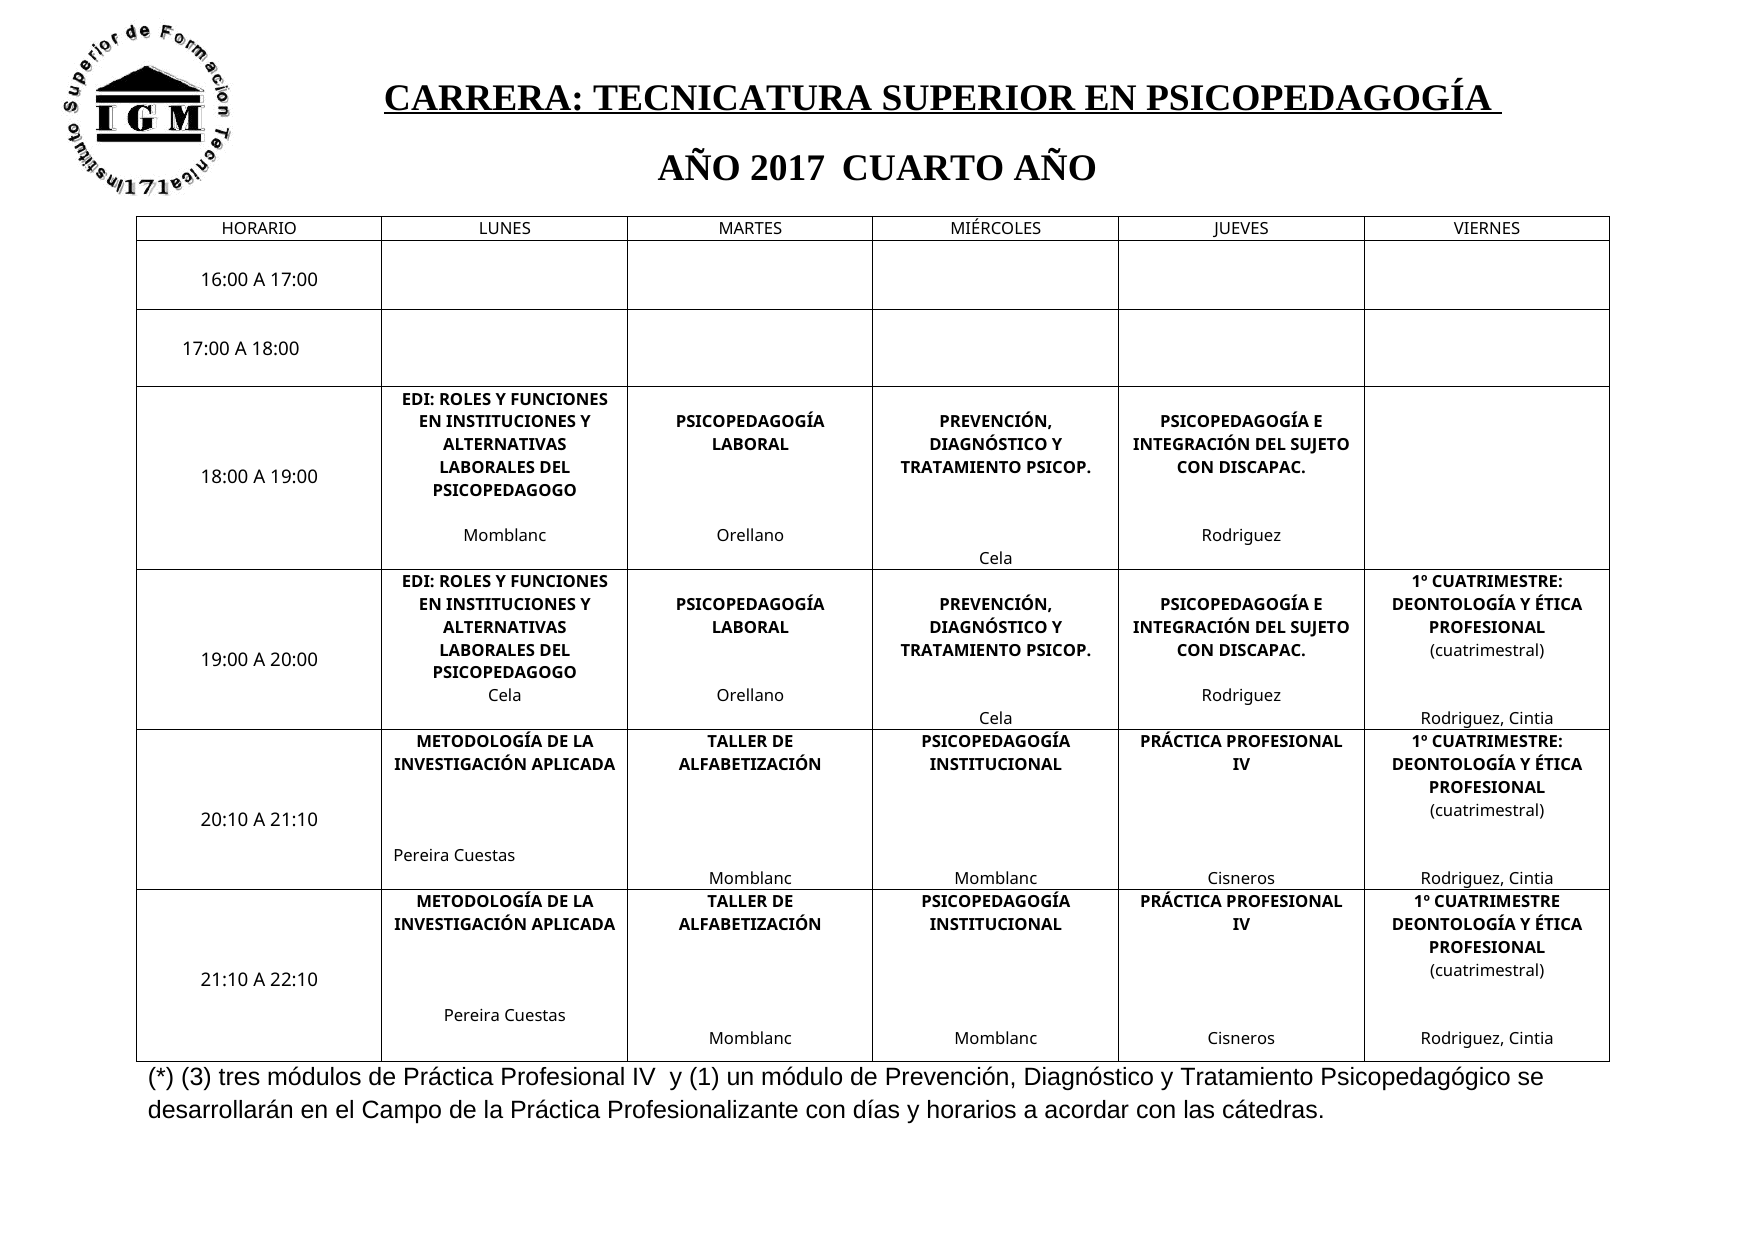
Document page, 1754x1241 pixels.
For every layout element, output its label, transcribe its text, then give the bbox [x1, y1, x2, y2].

table_cell PSICOPEDAGOGÍA E INTEGRACIÓN DEL SUJETO CON DISCAPAC. Rodriguez [1119, 387, 1364, 569]
table_cell 21:10 A 22:10 [137, 890, 381, 1061]
table_header MIÉRCOLES [873, 217, 1118, 239]
table_header JUEVES [1119, 217, 1364, 239]
table_cell 1º CUATRIMESTRE: DEONTOLOGÍA Y ÉTICA PROFESIONAL (cuatrimestral) Rodriguez, Cintia [1365, 570, 1609, 729]
table_cell [1119, 310, 1364, 386]
table_cell PRÁCTICA PROFESIONAL IV Cisneros [1119, 730, 1364, 889]
table_cell 17:00 A 18:00 [137, 310, 381, 386]
table_cell [382, 241, 627, 309]
text AÑO 2017 Cuarto Año [148, 145, 1606, 188]
table_cell EDI: ROLES Y FUNCIONES EN INSTITUCIONES Y ALTERNATIVAS LABORALES DEL PSICOPEDAGOGO Momblanc [382, 387, 627, 569]
table_cell 1º CUATRIMESTRE: DEONTOLOGÍA Y ÉTICA PROFESIONAL (cuatrimestral) Rodriguez, Cintia [1365, 730, 1609, 889]
table_cell [1365, 387, 1609, 569]
table_cell TALLER DE ALFABETIZACIÓN Momblanc [628, 730, 872, 889]
table_cell [873, 241, 1118, 309]
table_header MARTES [628, 217, 872, 239]
text (*) (3) tres módulos de Práctica Profesional IV y (1) un módulo de Prevención, Diagnóstico y Tratamiento Psicopedagógico se desarrollarán en el Campo de la Práctica Profesionalizante con días y horarios a acordar con las cátedras. [148, 1062, 1606, 1123]
table_cell PSICOPEDAGOGÍA LABORAL Orellano [628, 570, 872, 729]
table_cell PRÁCTICA PROFESIONAL IV Cisneros [1119, 890, 1364, 1061]
table_cell [1119, 241, 1364, 309]
table_cell 1º CUATRIMESTRE DEONTOLOGÍA Y ÉTICA PROFESIONAL (cuatrimestral) Rodriguez, Cintia [1365, 890, 1609, 1061]
table_cell 20:10 A 21:10 [137, 730, 381, 889]
table_cell 18:00 A 19:00 [137, 387, 381, 569]
table_cell PSICOPEDAGOGÍA LABORAL Orellano [628, 387, 872, 569]
table_header VIERNES [1365, 217, 1609, 239]
table_cell 19:00 A 20:00 [137, 570, 381, 729]
table_cell PREVENCIÓN, DIAGNÓSTICO Y TRATAMIENTO PSICOP. Cela [873, 387, 1118, 569]
table_header LUNES [382, 217, 627, 239]
picture [53, 18, 240, 203]
table_header HORARIO [137, 217, 381, 239]
table_cell [1365, 310, 1609, 386]
table_cell PSICOPEDAGOGÍA INSTITUCIONAL Momblanc [873, 890, 1118, 1061]
table_cell PSICOPEDAGOGÍA INSTITUCIONAL Momblanc [873, 730, 1118, 889]
table_cell [382, 310, 627, 386]
table_cell METODOLOGÍA DE LA INVESTIGACIÓN APLICADA Pereira Cuestas [382, 890, 627, 1061]
table_cell 16:00 A 17:00 [137, 241, 381, 309]
text CARRERA: TECNICATURA SUPERIOR EN PSICOPEDAGOGÍA [148, 75, 1606, 118]
table_cell METODOLOGÍA DE LA INVESTIGACIÓN APLICADA Pereira Cuestas [382, 730, 627, 889]
table_cell PREVENCIÓN, DIAGNÓSTICO Y TRATAMIENTO PSICOP. Cela [873, 570, 1118, 729]
table_cell [628, 241, 872, 309]
table_cell [873, 310, 1118, 386]
table_cell [628, 310, 872, 386]
table_cell [1365, 241, 1609, 309]
table_cell EDI: ROLES Y FUNCIONES EN INSTITUCIONES Y ALTERNATIVAS LABORALES DEL PSICOPEDAGOGO Cela [382, 570, 627, 729]
table_cell PSICOPEDAGOGÍA E INTEGRACIÓN DEL SUJETO CON DISCAPAC. Rodriguez [1119, 570, 1364, 729]
table_cell TALLER DE ALFABETIZACIÓN Momblanc [628, 890, 872, 1061]
